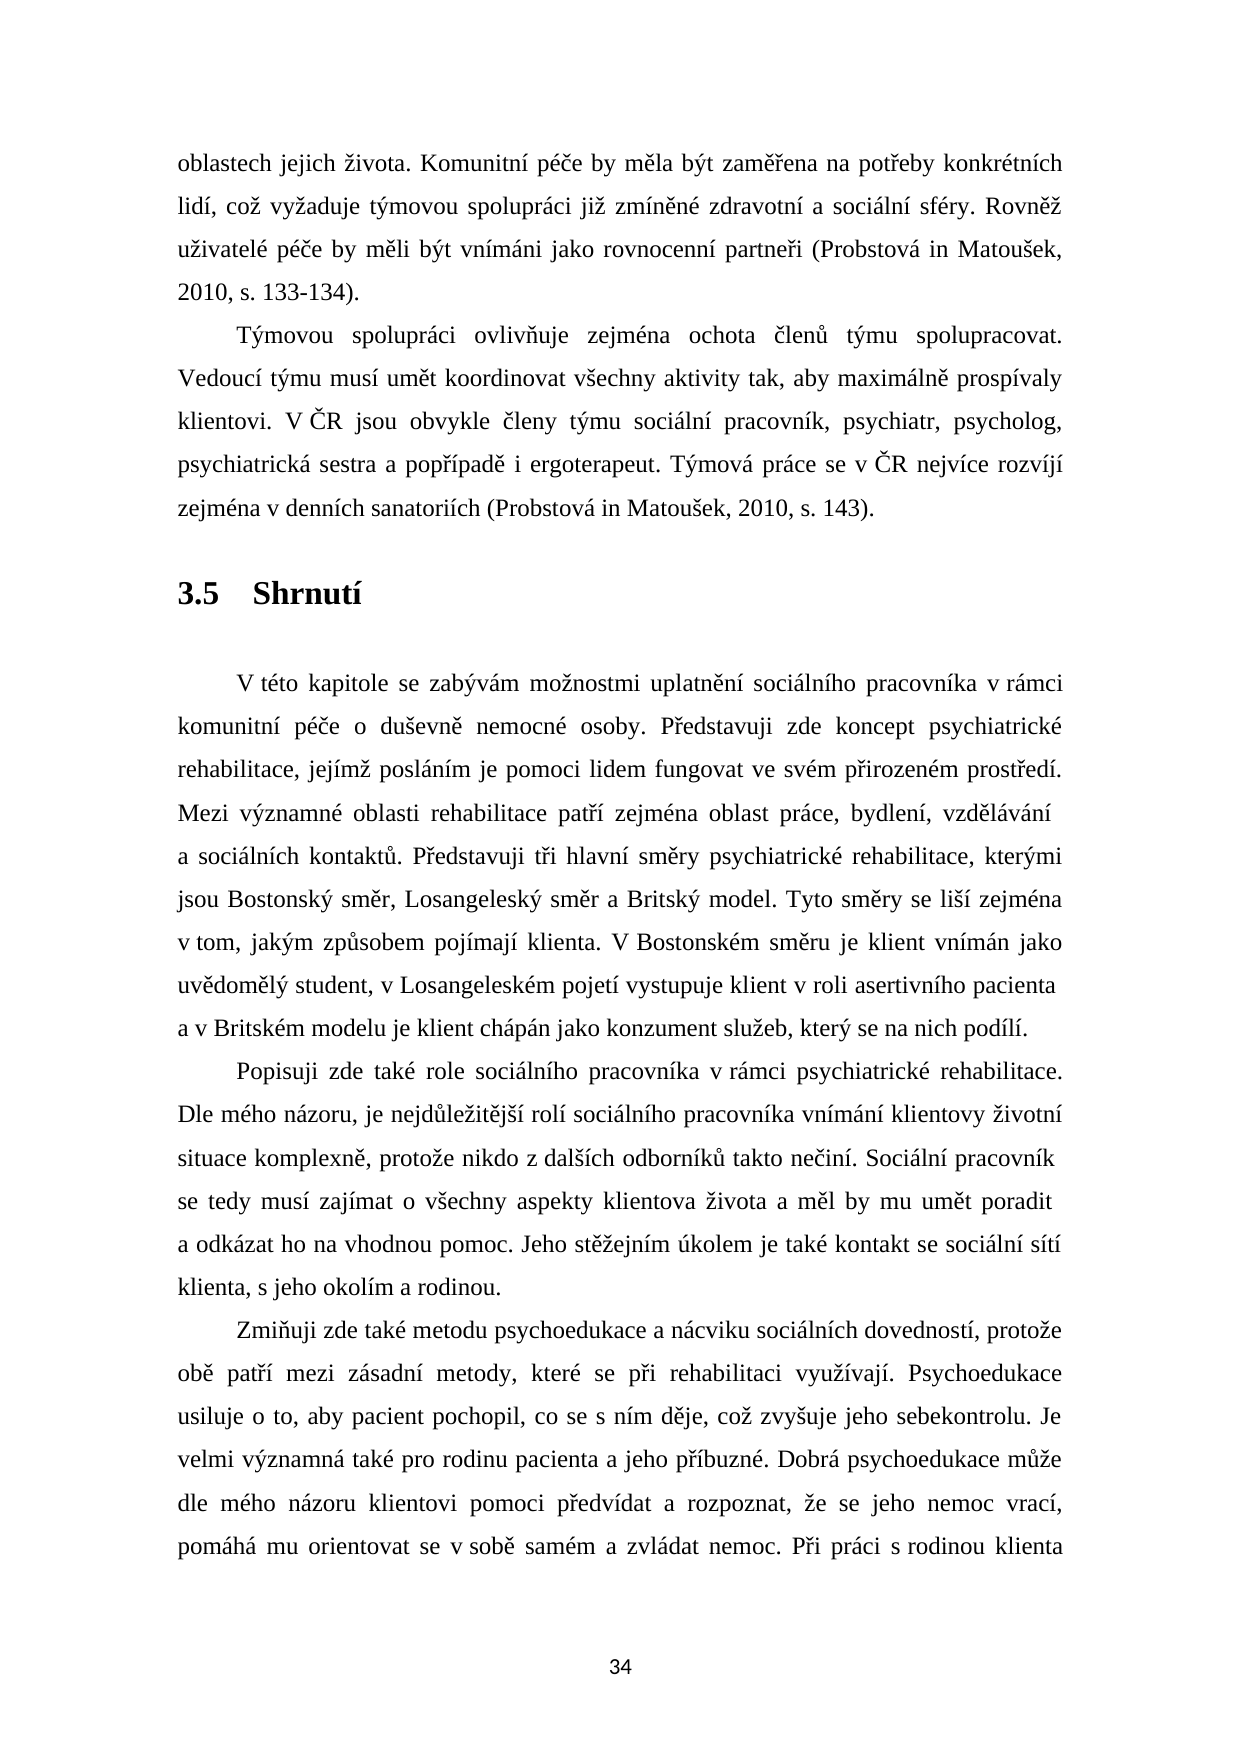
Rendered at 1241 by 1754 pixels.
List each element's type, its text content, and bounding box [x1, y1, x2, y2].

text Týmovou spolupráci ovlivňuje zejména ochota členů týmu spolupracovat. Vedoucí týmu musí umět koordinovat všechny aktivity tak, aby maximálně prospívaly klientovi. V ČR jsou obvykle členy týmu sociální pracovník, psychiatr, psycholog, psychiatrická sestra a popřípadě i ergoterapeut. Týmová práce se v ČR nejvíce rozvíjí zejména v denních sanatoriích (Probstová in Matoušek, 2010, s. 143). [177, 320, 1063, 521]
text V této kapitole se zabývám možnostmi uplatnění sociálního pracovníka v rámci komunitní péče o duševně nemocné osoby. Představuji zde koncept psychiatrické rehabilitace, jejímž posláním je pomoci lidem fungovat ve svém přirozeném prostředí. Mezi významné oblasti rehabilitace patří zejména oblast práce, bydlení, vzdělávání a sociálních kontaktů. Představuji tři hlavní směry psychiatrické rehabilitace, kterými jsou Bostonský směr, Losangeleský směr a Britský model. Tyto směry se liší zejména v tom, jakým způsobem pojímají klienta. V Bostonském směru je klient vnímán jako uvědomělý student, v Losangeleském pojetí vystupuje klient v roli asertivního pacienta a v Britském modelu je klient chápán jako konzument služeb, který se na nich podílí. [177, 668, 1063, 1042]
subtitle Shrnutí [177, 573, 1063, 612]
text Práce kvalifikovaného sociálního pracovníka je v rámci multidisciplinárního týmu nezastupitelná. Klienti s psychickými problémy potřebují od sociálního pracovníka obvykle konkrétně cílenou pomoc, např. pomoc v oblasti občanského, pracovního či rodinného práva. Dlouhodobě duševně nemocní jedinci vyžadují komplexní zdravotně-sociální péči, protože jejich nemoc jim brání v běžném fungování ve více oblastech jejich života. Komunitní péče by měla být zaměřena na potřeby konkrétních lidí, což vyžaduje týmovou spolupráci již zmíněné zdravotní a sociální sféry. Rovněž uživatelé péče by měli být vnímáni jako rovnocenní partneři (Probstová in Matoušek, 2010, s. 133-134). [177, 148, 1063, 306]
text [177, 1315, 1063, 1559]
text Popisuji zde také role sociálního pracovníka v rámci psychiatrické rehabilitace. Dle mého názoru, je nejdůležitější rolí sociálního pracovníka vnímání klientovy životní situace komplexně, protože nikdo z dalších odborníků takto nečiní. Sociální pracovník se tedy musí zajímat o všechny aspekty klientova života a měl by mu umět poradit a odkázat ho na vhodnou pomoc. Jeho stěžejním úkolem je také kontakt se sociální sítí klienta, s jeho okolím a rodinou. [177, 1056, 1063, 1301]
